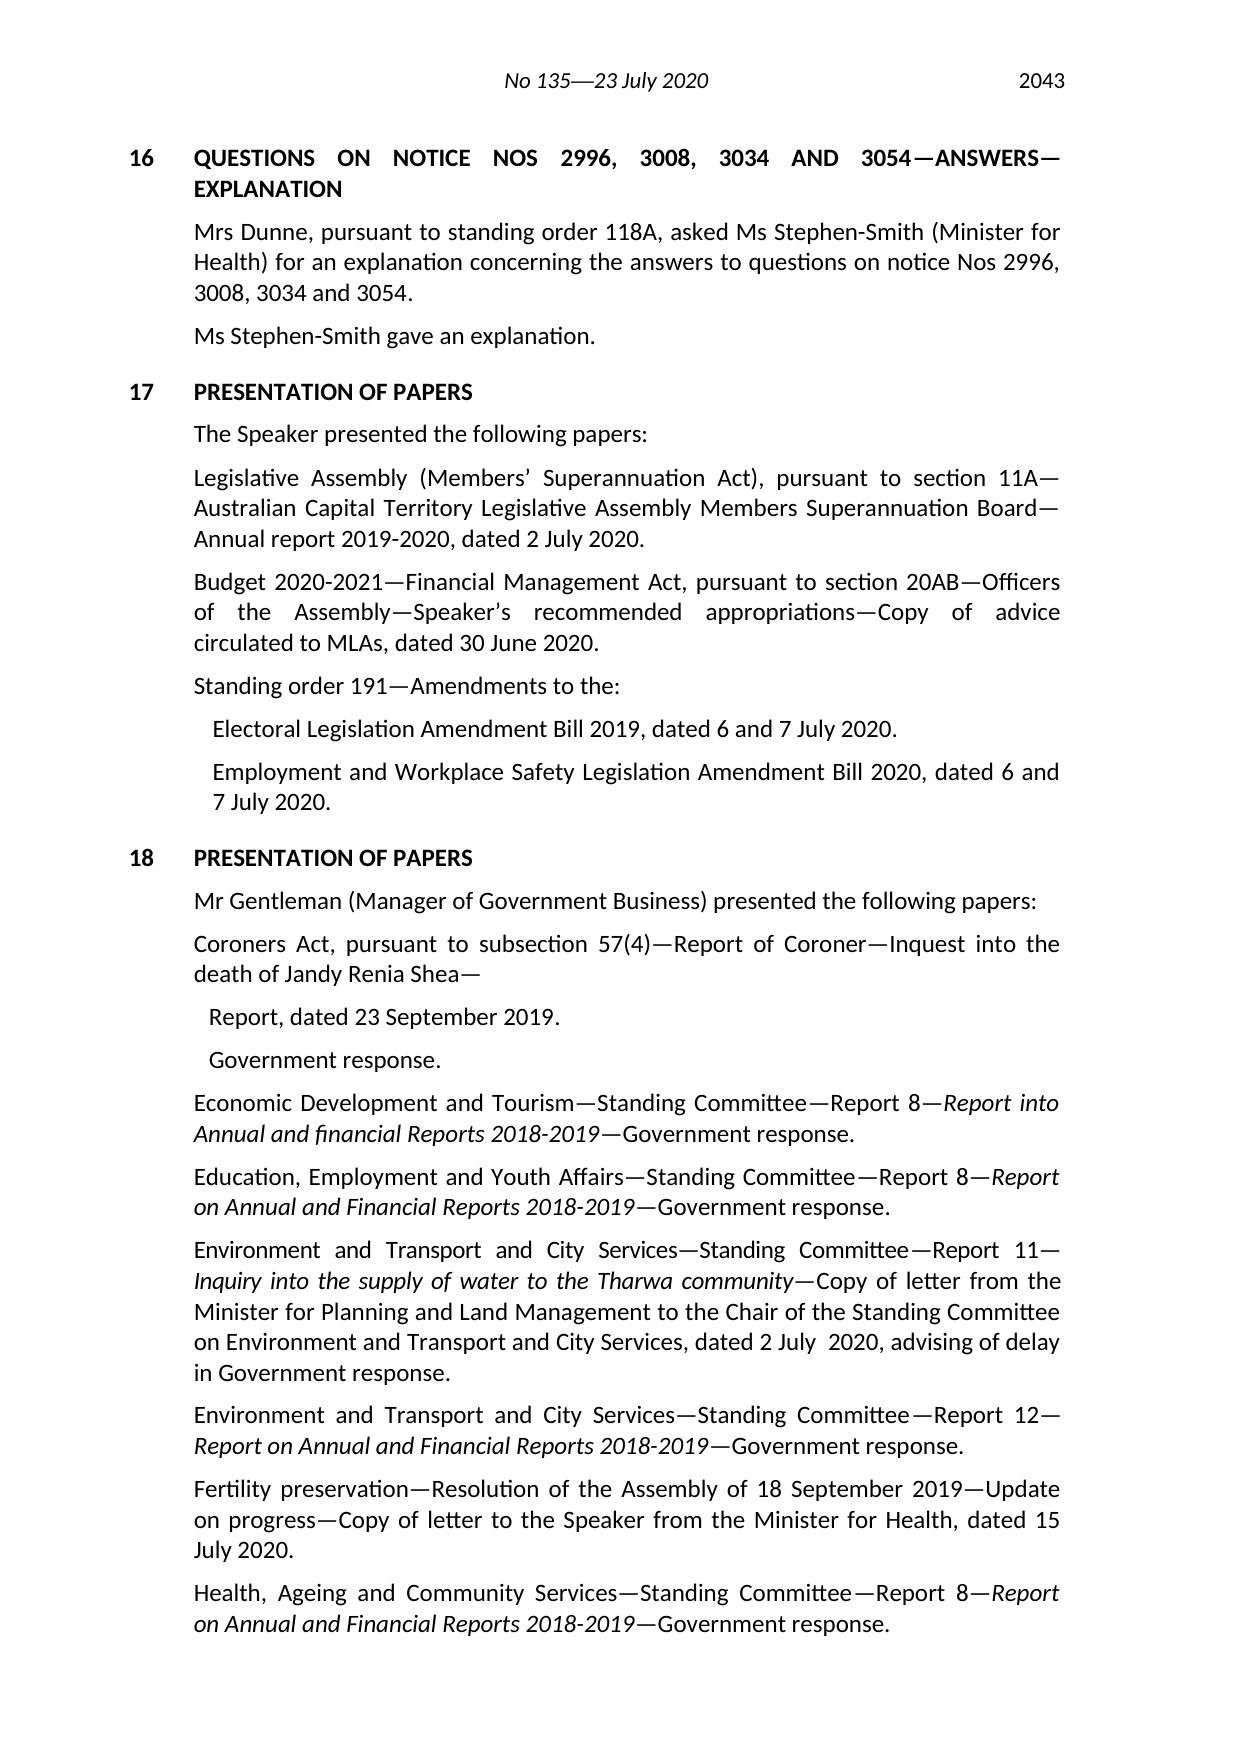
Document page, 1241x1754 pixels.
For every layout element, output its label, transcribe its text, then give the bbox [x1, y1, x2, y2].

text 17 PRESENTATION OF PAPERS [118, 376, 1062, 406]
text Coroners Act, pursuant to subsection 57(4)—Report of Coroner—Inquest into the death of Jandy Renia Shea— [193, 928, 1062, 989]
text Standing order 191—Amendments to the: [193, 670, 1062, 700]
text Mrs Dunne, pursuant to standing order 118A, asked Ms Stephen-Smith (Minister for Health) for an explanation concerning the answers to questions on notice Nos 2996, 3008, 3034 and 3054. [193, 216, 1062, 308]
text The Speaker presented the following papers: [193, 419, 1062, 449]
text Mr Gentleman (Manager of Government Business) presented the following papers: [193, 885, 1062, 915]
text Employment and Workplace Safety Legislation Amendment Bill 2020, dated 6 and 7 July 2020. [212, 756, 1062, 817]
text Environment and Transport and City Services—Standing Committee—Report 11—Inquiry into the supply of water to the Tharwa community—Copy of letter from the Minister for Planning and Land Management to the Chair of the Standing Committee on Environment and Transport and City Services, dated 2 July 2020, advising of delay in Government response. [193, 1234, 1062, 1387]
text Economic Development and Tourism—Standing Committee—Report 8—Report into Annual and financial Reports 2018-2019—Government response. [193, 1087, 1062, 1148]
text Government response. [208, 1044, 1062, 1075]
text Budget 2020-2021—Financial Management Act, pursuant to section 20AB—Officers of the Assembly—Speaker’s recommended appropriations—Copy of advice circulated to MLAs, dated 30 June 2020. [193, 566, 1062, 657]
text Fertility preservation—Resolution of the Assembly of 18 September 2019—Update on progress—Copy of letter to the Speaker from the Minister for Health, dated 15 July 2020. [193, 1473, 1062, 1565]
text 18 PRESENTATION OF PAPERS [118, 842, 1062, 872]
text Education, Employment and Youth Affairs—Standing Committee—Report 8—Report on Annual and Financial Reports 2018-2019—Government response. [193, 1161, 1062, 1222]
text Legislative Assembly (Members’ Superannuation Act), pursuant to section 11A—Australian Capital Territory Legislative Assembly Members Superannuation Board—Annual report 2019-2020, dated 2 July 2020. [193, 462, 1062, 553]
text 16 QUESTIONS ON NOTICE NOS 2996, 3008, 3034 AND 3054—ANSWERS—EXPLANATION [118, 142, 1062, 203]
text Environment and Transport and City Services—Standing Committee—Report 12—Report on Annual and Financial Reports 2018-2019—Government response. [193, 1400, 1062, 1461]
text Electoral Legislation Amendment Bill 2019, dated 6 and 7 July 2020. [212, 713, 1062, 743]
text Report, dated 23 September 2019. [208, 1001, 1062, 1032]
text Health, Ageing and Community Services—Standing Committee—Report 8—Report on Annual and Financial Reports 2018-2019—Government response. [193, 1577, 1062, 1638]
text Ms Stephen-Smith gave an explanation. [193, 320, 1062, 351]
